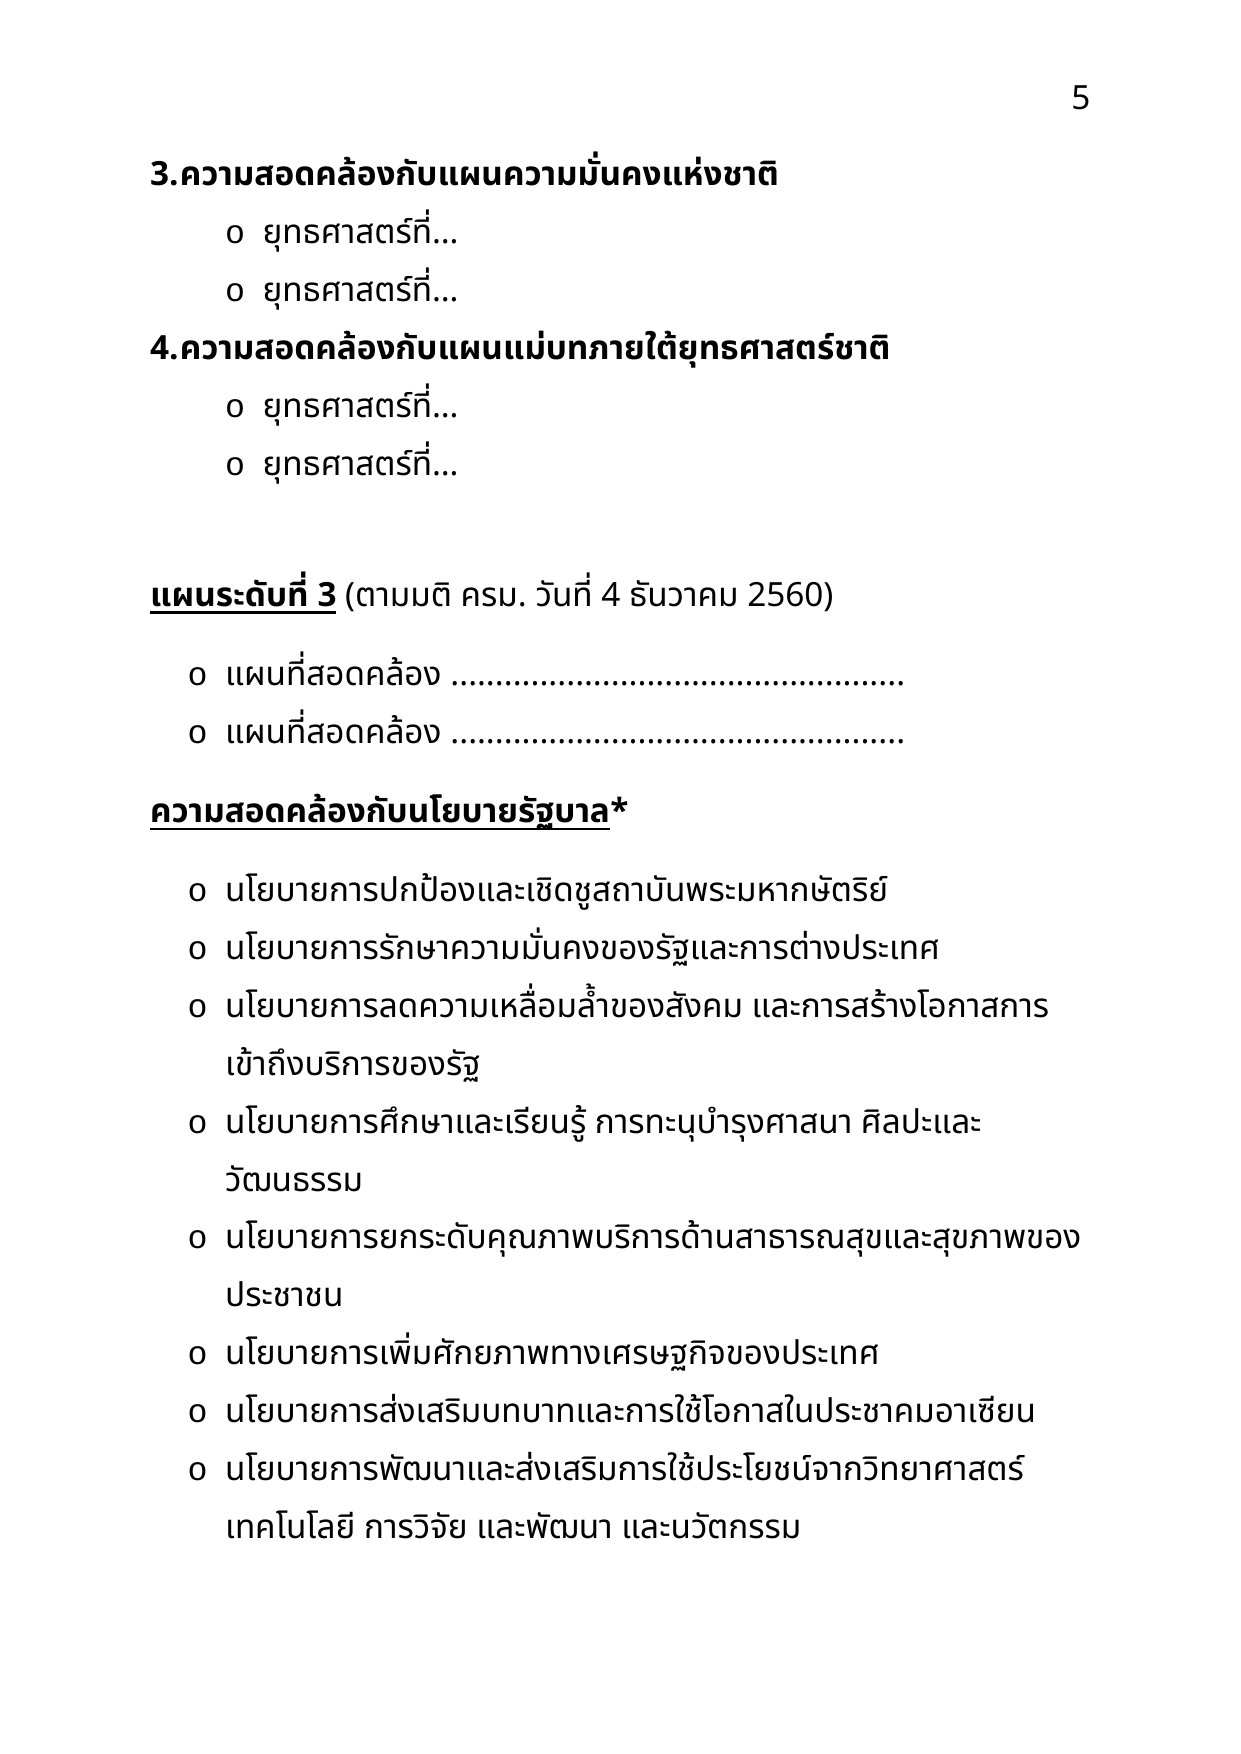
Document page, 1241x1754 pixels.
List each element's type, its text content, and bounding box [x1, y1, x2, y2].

text แผนระดับที่ 3 (ตามมติ ครม. วันที่ 4 ธันวาคม 2560) [150, 571, 1090, 622]
list ความสอดคล้องกับแผนความมั่นคงแห่งชาติ [150, 150, 1090, 201]
list นโยบายการยกระดับคุณภาพบริการด้านสาธารณสุขและสุขภาพของประชาชน [187, 1213, 1090, 1322]
list ยุทธศาสตร์ที่… [225, 440, 1090, 490]
text ความสอดคล้องกับนโยบายรัฐบาล* [150, 787, 1090, 838]
list แผนที่สอดคล้อง ................................................... [187, 650, 1090, 701]
list ยุทธศาสตร์ที่… [225, 266, 1090, 316]
list ความสอดคล้องกับแผนแม่บทภายใต้ยุทธศาสตร์ชาติ [150, 324, 1090, 374]
list นโยบายการเพิ่มศักยภาพทางเศรษฐกิจของประเทศ [187, 1329, 1090, 1380]
list ยุทธศาสตร์ที่… [225, 382, 1090, 432]
list นโยบายการพัฒนาและส่งเสริมการใช้ประโยชน์จากวิทยาศาสตร์ เทคโนโลยี การวิจัย และพัฒนา และนวัตกรรม [187, 1445, 1090, 1553]
list นโยบายการศึกษาและเรียนรู้ การทะนุบำรุงศาสนา ศิลปะและวัฒนธรรม [187, 1098, 1090, 1206]
list ยุทธศาสตร์ที่… [225, 208, 1090, 258]
list แผนที่สอดคล้อง ................................................... [187, 708, 1090, 759]
list นโยบายการส่งเสริมบทบาทและการใช้โอกาสในประชาคมอาเซียน [187, 1387, 1090, 1438]
list นโยบายการปกป้องและเชิดชูสถาบันพระมหากษัตริย์ [187, 866, 1090, 916]
list นโยบายการลดความเหลื่อมล้ำของสังคม และการสร้างโอกาสการเข้าถึงบริการของรัฐ [187, 982, 1090, 1090]
list นโยบายการรักษาความมั่นคงของรัฐและการต่างประเทศ [187, 924, 1090, 974]
